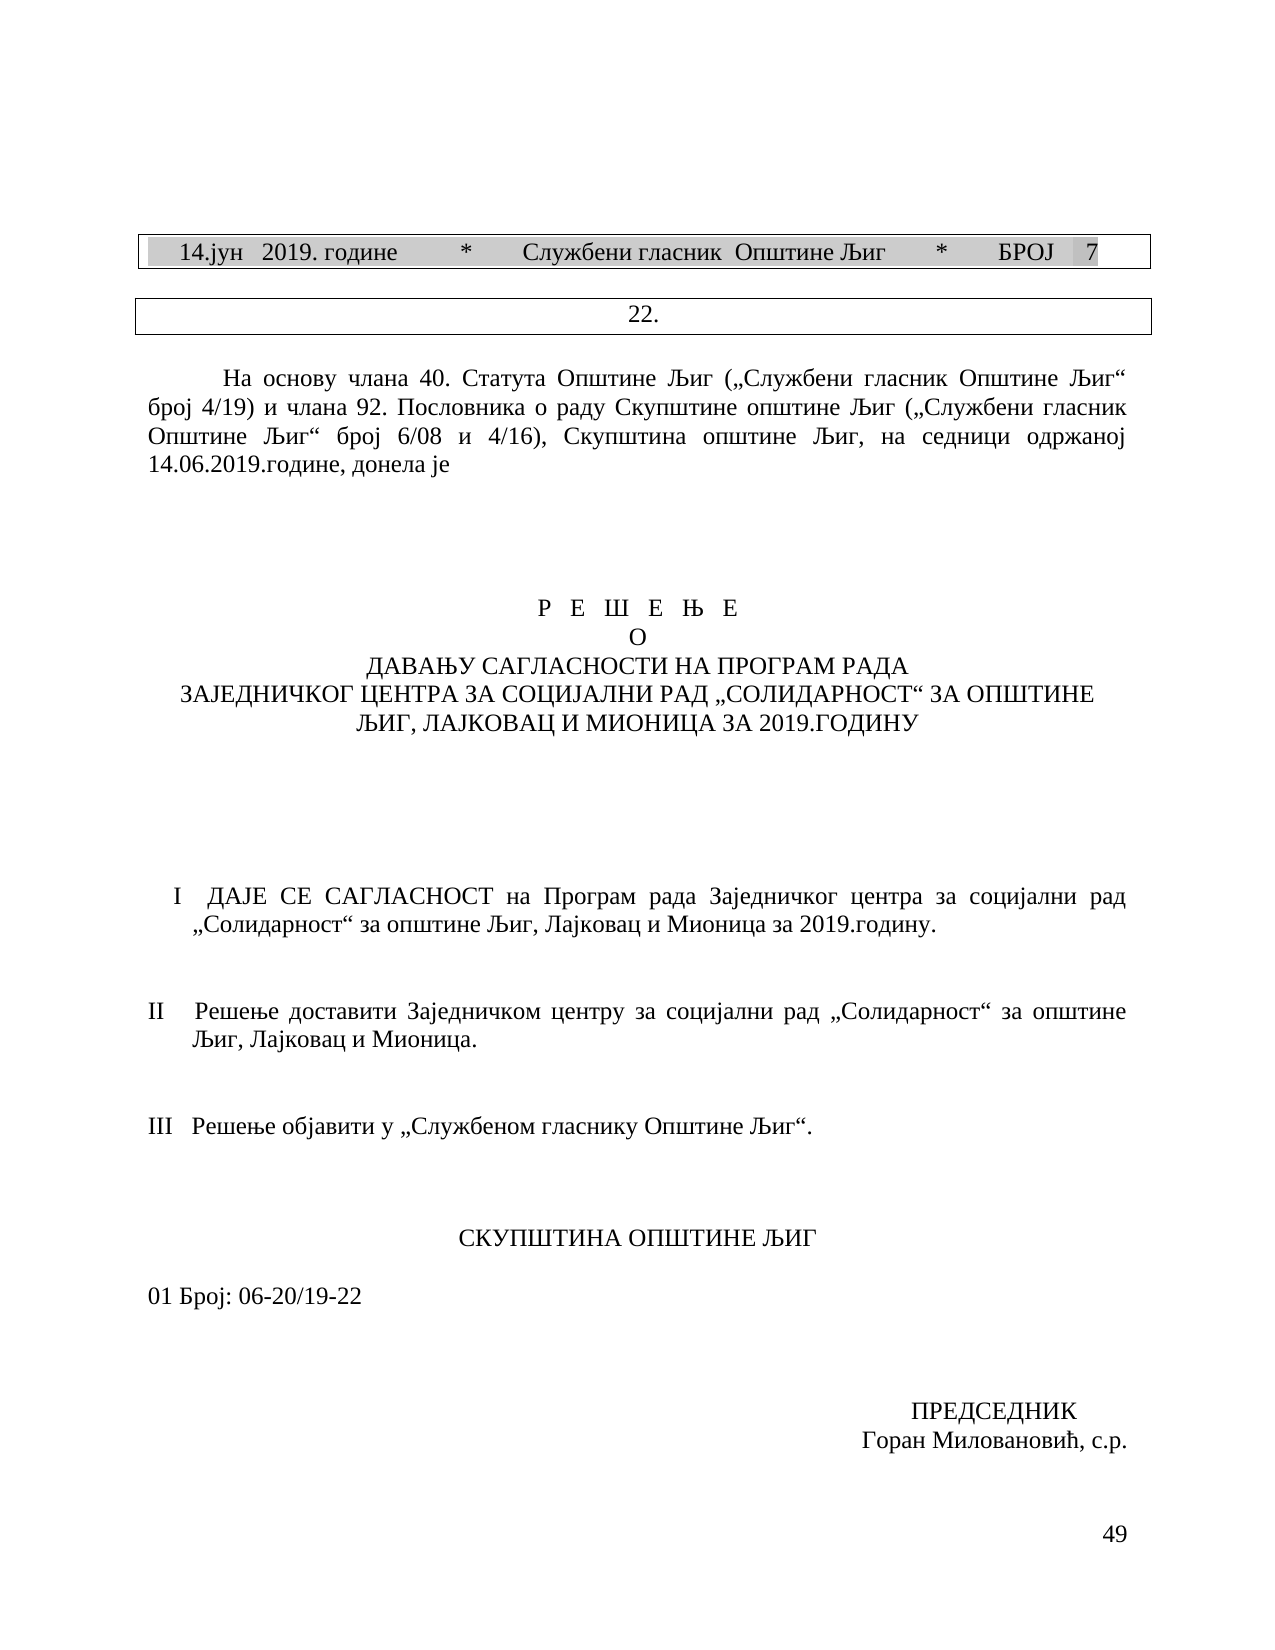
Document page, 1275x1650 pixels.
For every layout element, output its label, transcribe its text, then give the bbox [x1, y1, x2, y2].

text III Решење објавити у „Службеном гласнику Општине Љиг“. [148, 1111, 1127, 1139]
text На основу члана 40. Статута Општине Љиг („Службени гласник Општине Љиг“ број 4/19) и члана 92. Пословника о раду Скупштине општине Љиг („Службени гласник Општине Љиг“ број 6/08 и 4/16), Скупштина општине Љиг, на седници одржаној 14.06.2019.године, донела је [148, 363, 1127, 478]
text ДАВАЊУ САГЛАСНОСТИ НА ПРОГРАМ РАДА [148, 651, 1127, 679]
text Р Е Ш Е Њ Е [148, 593, 1127, 622]
text ПРЕДСЕДНИК [148, 1396, 1127, 1425]
text Горан Миловановић, с.р. [148, 1425, 1127, 1453]
table_header 22. [136, 299, 1151, 333]
text I ДАЈЕ СЕ САГЛАСНОСТ на Програм рада Заједничког центра за социјални рад „Солидарност“ за општине Љиг, Лајковац и Мионица за 2019.годину. [148, 881, 1127, 938]
text 01 Број: 06-20/19-22 [148, 1281, 1127, 1310]
text II Решење доставити Заједничком центру за социјални рад „Солидарност“ за општине Љиг, Лајковац и Мионица. [148, 996, 1127, 1053]
text 14.јун 2019. године * Службени гласник Општине Љиг * БРОЈ 7 [139, 235, 1150, 268]
text ЗАЈЕДНИЧКОГ ЦЕНТРА ЗА СОЦИЈАЛНИ РАД „СОЛИДАРНОСТ“ ЗА ОПШТИНЕ ЉИГ, ЛАЈКОВАЦ И МИОНИЦА ЗА 2019.ГОДИНУ [148, 679, 1127, 737]
text СКУПШТИНА ОПШТИНЕ ЉИГ [148, 1223, 1127, 1252]
text О [148, 622, 1127, 651]
